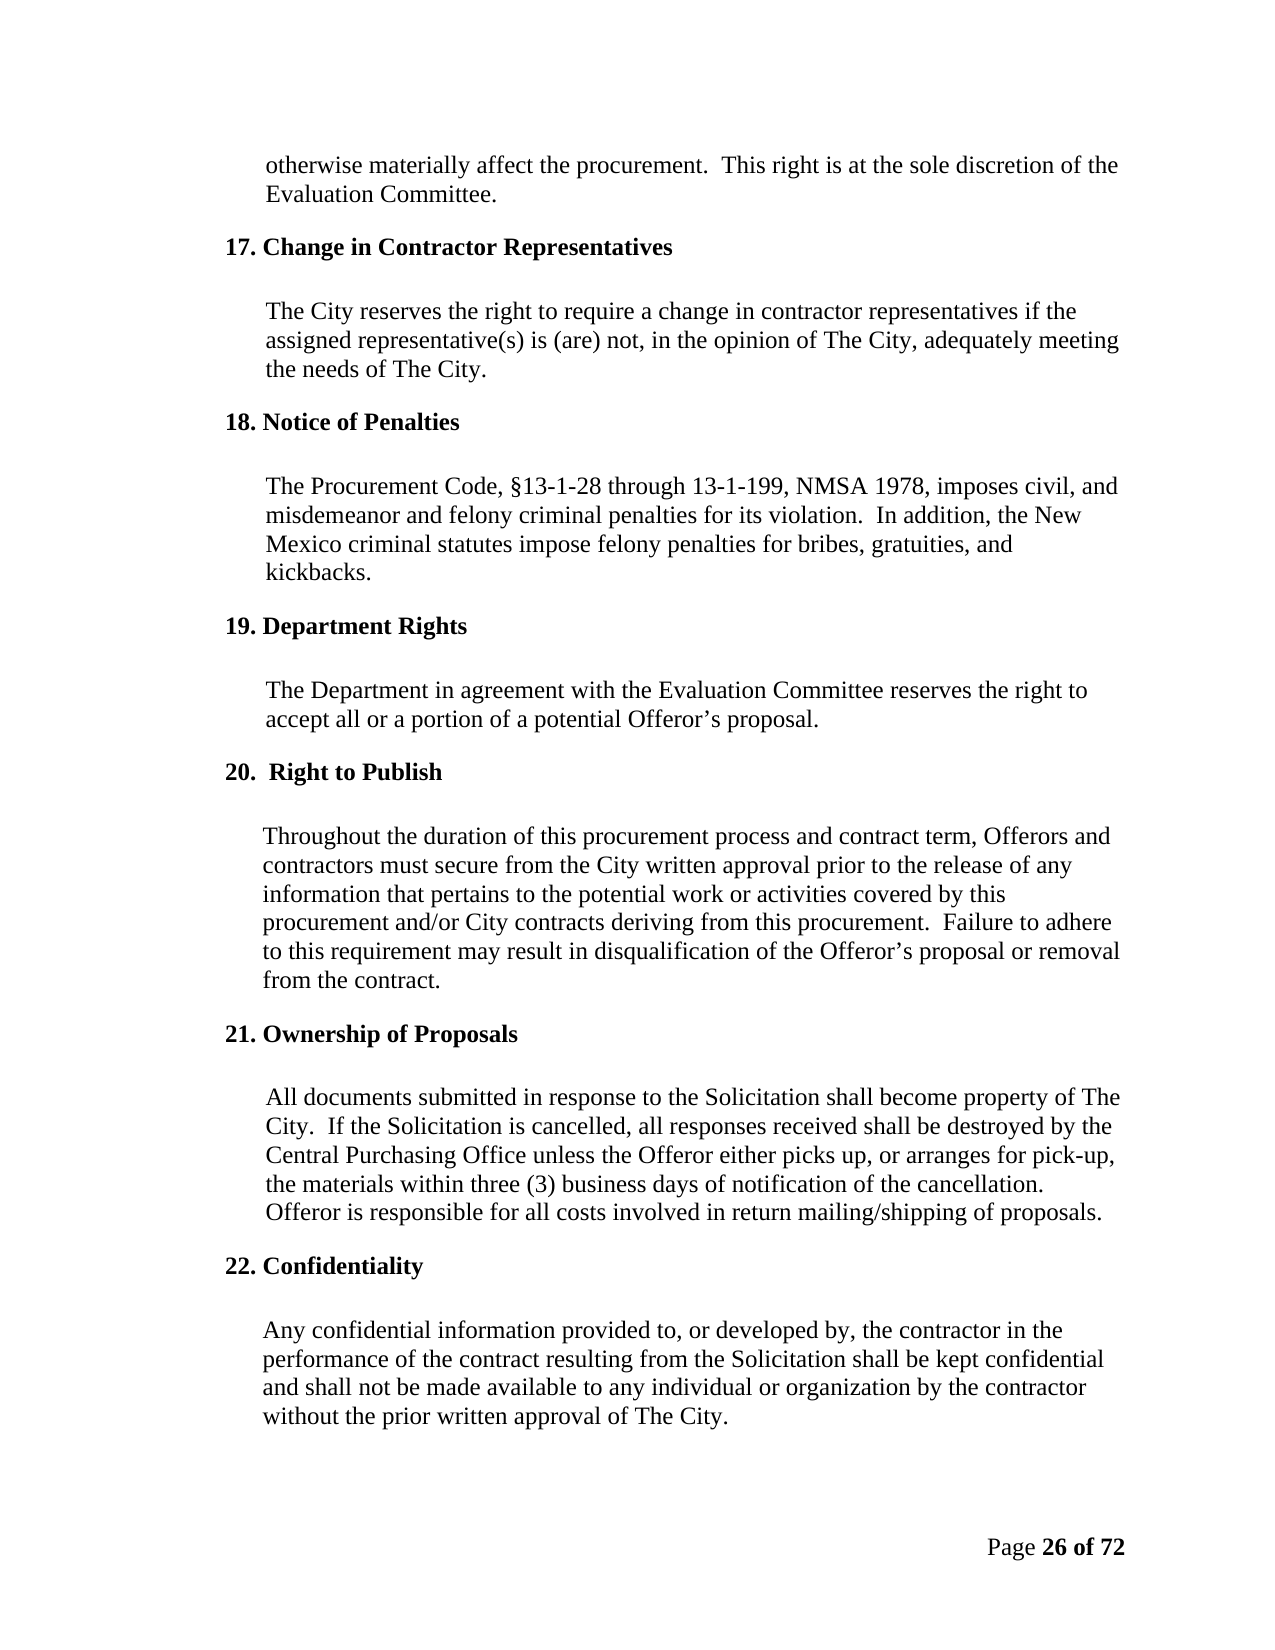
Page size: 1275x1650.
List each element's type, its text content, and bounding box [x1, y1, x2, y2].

text The City reserves the right to require a change in contractor representatives if the assigned representative(s) is (are) not, in the opinion of The City, adequately meeting the needs of The City. [265, 296, 1125, 382]
text Any confidential information provided to, or developed by, the contractor in the performance of the contract resulting from the Solicitation shall be kept confidential and shall not be made available to any individual or organization by the contractor without the prior written approval of The City. [262, 1315, 1125, 1430]
subtitle Ownership of Proposals [225, 1019, 1125, 1047]
subtitle Right to Publish [225, 757, 1125, 786]
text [265, 150, 1125, 207]
text All documents submitted in response to the Solicitation shall become property of The City. If the Solicitation is cancelled, all responses received shall be destroyed by the Central Purchasing Office unless the Offeror either picks up, or arranges for pick-up, the materials within three (3) business days of notification of the cancellation. Offeror is responsible for all costs involved in return mailing/shipping of proposals. [265, 1082, 1125, 1226]
text The Procurement Code, §13-1-28 through 13-1-199, NMSA 1978, imposes civil, and misdemeanor and felony criminal penalties for its violation. In addition, the New Mexico criminal statutes impose felony penalties for bribes, gratuities, and kickbacks. [265, 471, 1125, 586]
subtitle Department Rights [225, 611, 1125, 640]
subtitle Confidentiality [225, 1251, 1125, 1280]
list Throughout the duration of this procurement process and contract term, Offerors and contractors must secure from the City written approval prior to the release of any information that pertains to the potential work or activities covered by this procurement and/or City contracts deriving from this procurement. Failure to adhere to this requirement may result in disqualification of the Offeror’s proposal or removal from the contract. [262, 821, 1125, 994]
text The Department in agreement with the Evaluation Committee reserves the right to accept all or a portion of a potential Offeror’s proposal. [265, 675, 1125, 732]
subtitle Change in Contractor Representatives [225, 232, 1125, 261]
subtitle Notice of Penalties [225, 407, 1125, 436]
